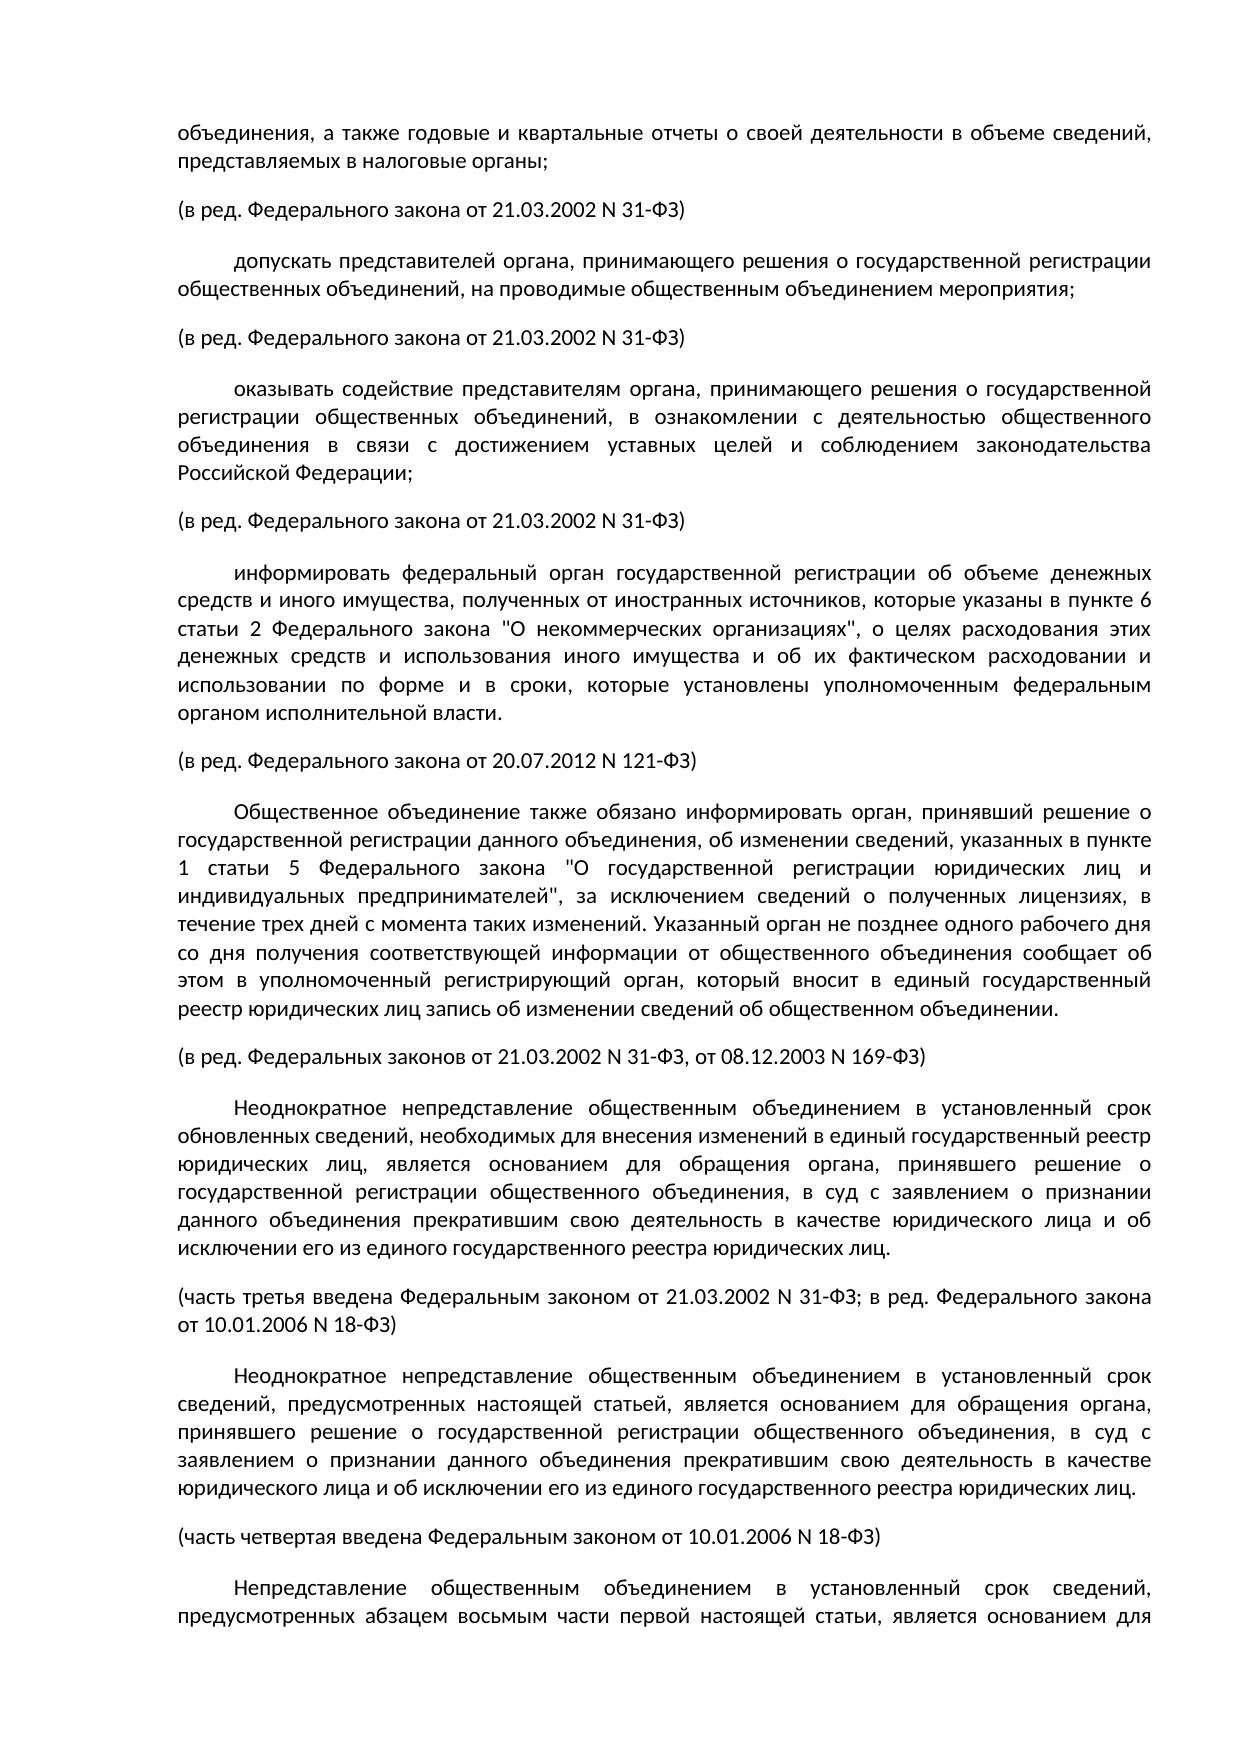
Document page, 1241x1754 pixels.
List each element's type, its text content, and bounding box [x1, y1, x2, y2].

text Неоднократное непредставление общественным объединением в установленный срок сведений, предусмотренных настоящей статьей, является основанием для обращения органа, принявшего решение о государственной регистрации общественного объединения, в суд с заявлением о признании данного объединения прекратившим свою деятельность в качестве юридического лица и об исключении его из единого государственного реестра юридических лиц. [177, 1361, 1152, 1501]
text (в ред. Федерального закона от 21.03.2002 N 31-ФЗ) [177, 323, 1152, 351]
text информировать федеральный орган государственной регистрации об объеме денежных средств и иного имущества, полученных от иностранных источников, которые указаны в пункте 6 статьи 2 Федерального закона "О некоммерческих организациях", о целях расходования этих денежных средств и использования иного имущества и об их фактическом расходовании и использовании по форме и в сроки, которые установлены уполномоченным федеральным органом исполнительной власти. [177, 558, 1152, 726]
text Общественное объединение также обязано информировать орган, принявший решение о государственной регистрации данного объединения, об изменении сведений, указанных в пункте 1 статьи 5 Федерального закона "О государственной регистрации юридических лиц и индивидуальных предпринимателей", за исключением сведений о полученных лицензиях, в течение трех дней с момента таких изменений. Указанный орган не позднее одного рабочего дня со дня получения соответствующей информации от общественного объединения сообщает об этом в уполномоченный регистрирующий орган, который вносит в единый государственный реестр юридических лиц запись об изменении сведений об общественном объединении. [177, 797, 1152, 1022]
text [177, 1573, 1152, 1629]
text допускать представителей органа, принимающего решения о государственной регистрации общественных объединений, на проводимые общественным объединением мероприятия; [177, 246, 1152, 302]
text (в ред. Федеральных законов от 21.03.2002 N 31-ФЗ, от 08.12.2003 N 169-ФЗ) [177, 1042, 1152, 1071]
text (в ред. Федерального закона от 21.03.2002 N 31-ФЗ) [177, 507, 1152, 535]
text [177, 118, 1152, 174]
text (в ред. Федерального закона от 20.07.2012 N 121-ФЗ) [177, 747, 1152, 774]
text Неоднократное непредставление общественным объединением в установленный срок обновленных сведений, необходимых для внесения изменений в единый государственный реестр юридических лиц, является основанием для обращения органа, принявшего решение о государственной регистрации общественного объединения, в суд с заявлением о признании данного объединения прекратившим свою деятельность в качестве юридического лица и об исключении его из единого государственного реестра юридических лиц. [177, 1093, 1152, 1262]
text (часть третья введена Федеральным законом от 21.03.2002 N 31-ФЗ; в ред. Федерального закона от 10.01.2006 N 18-ФЗ) [177, 1282, 1152, 1338]
text (в ред. Федерального закона от 21.03.2002 N 31-ФЗ) [177, 195, 1152, 223]
text (часть четвертая введена Федеральным законом от 10.01.2006 N 18-ФЗ) [177, 1522, 1152, 1550]
text оказывать содействие представителям органа, принимающего решения о государственной регистрации общественных объединений, в ознакомлении с деятельностью общественного объединения в связи с достижением уставных целей и соблюдением законодательства Российской Федерации; [177, 374, 1152, 486]
